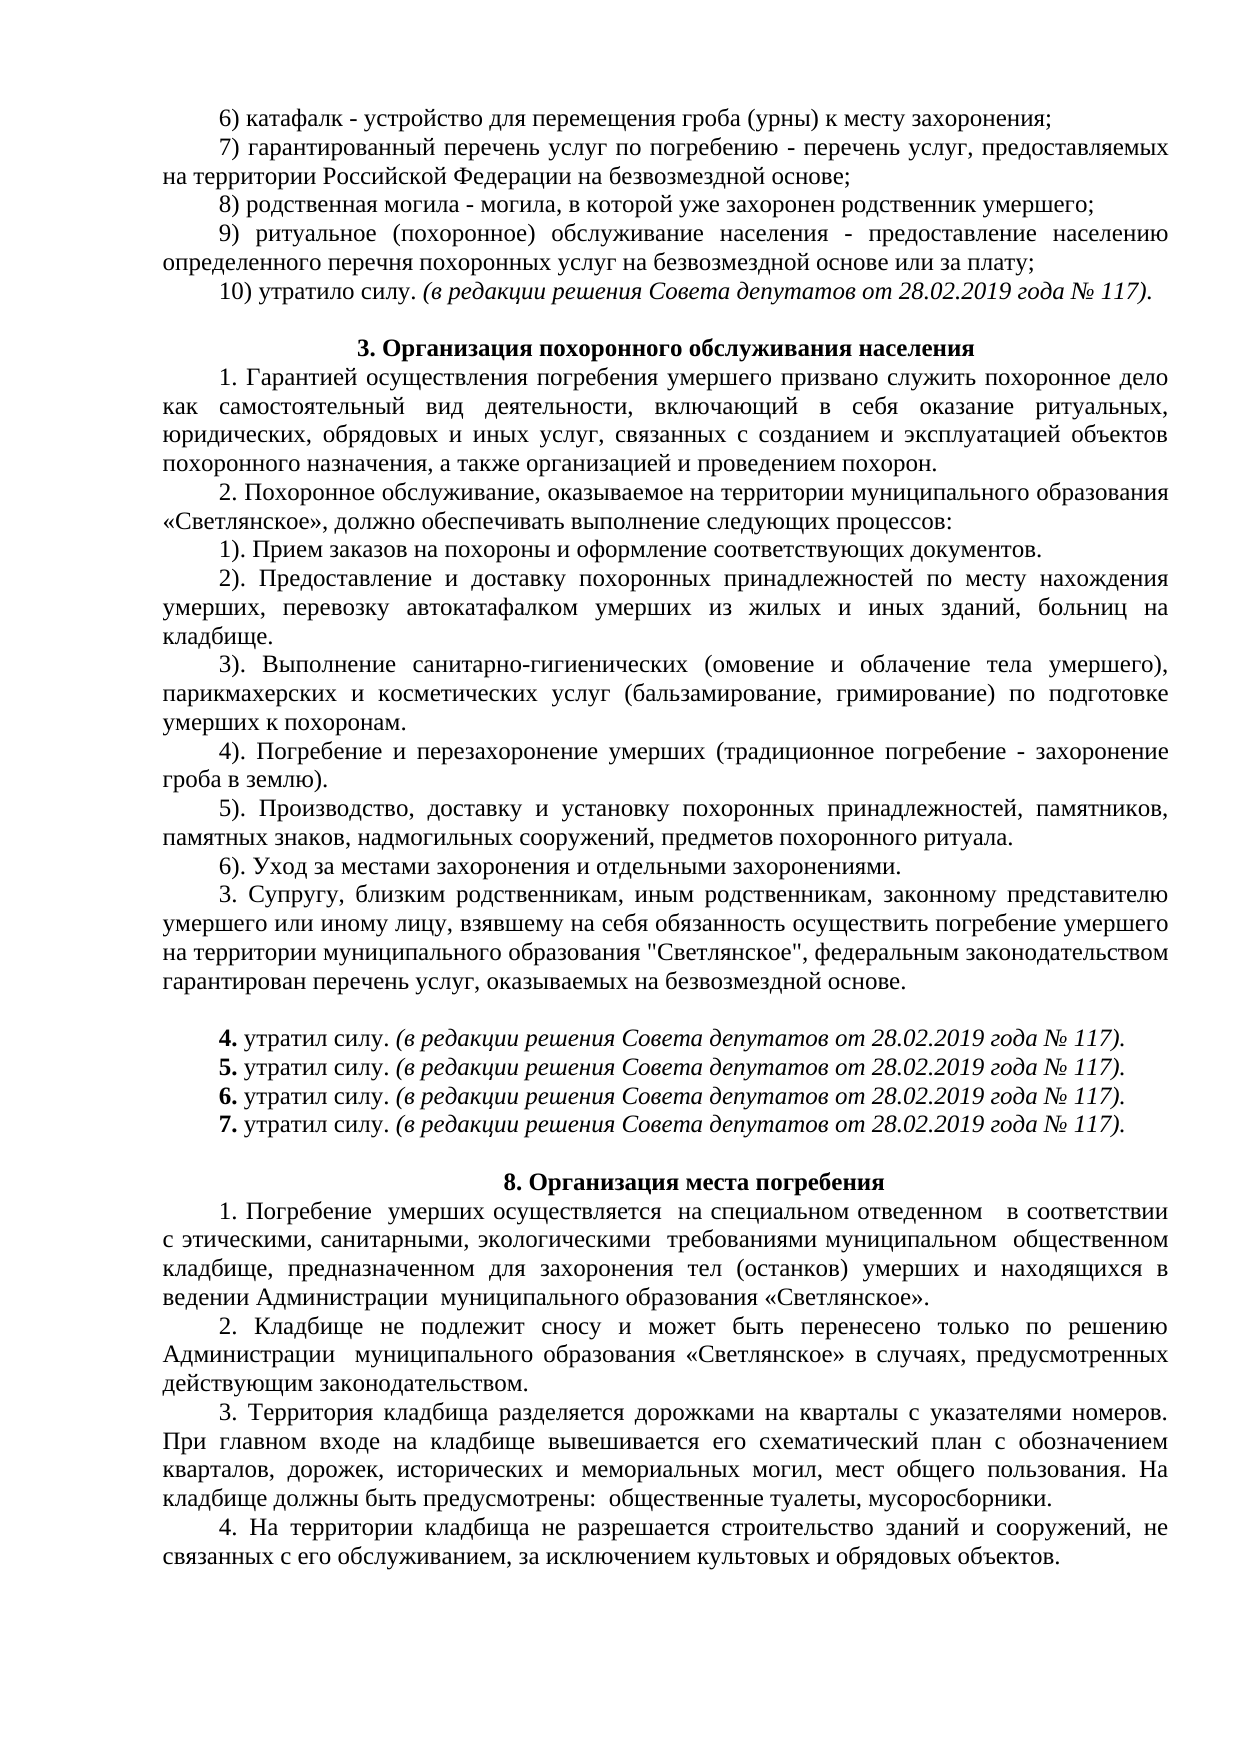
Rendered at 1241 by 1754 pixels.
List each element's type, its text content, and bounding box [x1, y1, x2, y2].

text 6. утратил силу. (в редакции решения Совета депутатов от 28.02.2019 года № 117). [219, 1081, 1169, 1109]
text 1. Гарантией осуществления погребения умершего призвано служить похоронное дело как самостоятельный вид деятельности, включающий в себя оказание ритуальных, юридических, обрядовых и иных услуг, связанных с созданием и эксплуатацией объектов похоронного назначения, а также организацией и проведением похорон. [162, 362, 1169, 477]
text 8. Организация места погребения [162, 1167, 1169, 1196]
text 1). Прием заказов на похороны и оформление соответствующих документов. [162, 534, 1169, 563]
text 1. Погребение умерших осуществляется на специальном отведенном в соответствии с этическими, санитарными, экологическими требованиями муниципальном общественном кладбище, предназначенном для захоронения тел (останков) умерших и находящихся в ведении Администрации муниципального образования «Светлянское». [162, 1196, 1169, 1311]
text 9) ритуальное (похоронное) обслуживание населения - предоставление населению определенного перечня похоронных услуг на безвозмездной основе или за плату; [162, 218, 1169, 276]
text 5). Производство, доставку и установку похоронных принадлежностей, памятников, памятных знаков, надмогильных сооружений, предметов похоронного ритуала. [162, 793, 1169, 851]
text 7. утратил силу. (в редакции решения Совета депутатов от 28.02.2019 года № 117). [219, 1109, 1169, 1138]
text 4. На территории кладбища не разрешается строительство зданий и сооружений, не связанных с его обслуживанием, за исключением культовых и обрядовых объектов. [162, 1512, 1169, 1569]
text 3). Выполнение санитарно-гигиенических (омовение и облачение тела умершего), парикмахерских и косметических услуг (бальзамирование, гримирование) по подготовке умерших к похоронам. [162, 649, 1169, 736]
text 10) утратило силу. (в редакции решения Совета депутатов от 28.02.2019 года № 117). [162, 276, 1169, 304]
text 3. Территория кладбища разделяется дорожками на кварталы с указателями номеров. При главном входе на кладбище вывешивается его схематический план с обозначением кварталов, дорожек, исторических и мемориальных могил, мест общего пользования. На кладбище должны быть предусмотрены: общественные туалеты, мусоросборники. [162, 1397, 1169, 1512]
text 3. Супругу, близким родственникам, иным родственникам, законному представителю умершего или иному лицу, взявшему на себя обязанность осуществить погребение умершего на территории муниципального образования "Светлянское", федеральным законодательством гарантирован перечень услуг, оказываемых на безвозмездной основе. [162, 879, 1169, 994]
text 3. Организация похоронного обслуживания населения [162, 333, 1169, 362]
text 4. утратил силу. (в редакции решения Совета депутатов от 28.02.2019 года № 117). [219, 1023, 1169, 1052]
text 7) гарантированный перечень услуг по погребению - перечень услуг, предоставляемых на территории Российской Федерации на безвозмездной основе; [162, 132, 1169, 189]
text 6). Уход за местами захоронения и отдельными захоронениями. [162, 851, 1169, 879]
text 2. Кладбище не подлежит сносу и может быть перенесено только по решению Администрации муниципального образования «Светлянское» в случаях, предусмотренных действующим законодательством. [162, 1311, 1169, 1397]
text 2). Предоставление и доставку похоронных принадлежностей по месту нахождения умерших, перевозку автокатафалком умерших из жилых и иных зданий, больниц на кладбище. [162, 563, 1169, 649]
text 4). Погребение и перезахоронение умерших (традиционное погребение - захоронение гроба в землю). [162, 736, 1169, 793]
text 2. Похоронное обслуживание, оказываемое на территории муниципального образования «Светлянское», должно обеспечивать выполнение следующих процессов: [162, 477, 1169, 534]
text 5. утратил силу. (в редакции решения Совета депутатов от 28.02.2019 года № 117). [219, 1052, 1169, 1081]
text 6) катафалк - устройство для перемещения гроба (урны) к месту захоронения; [162, 103, 1169, 132]
text 8) родственная могила - могила, в которой уже захоронен родственник умершего; [162, 189, 1169, 218]
